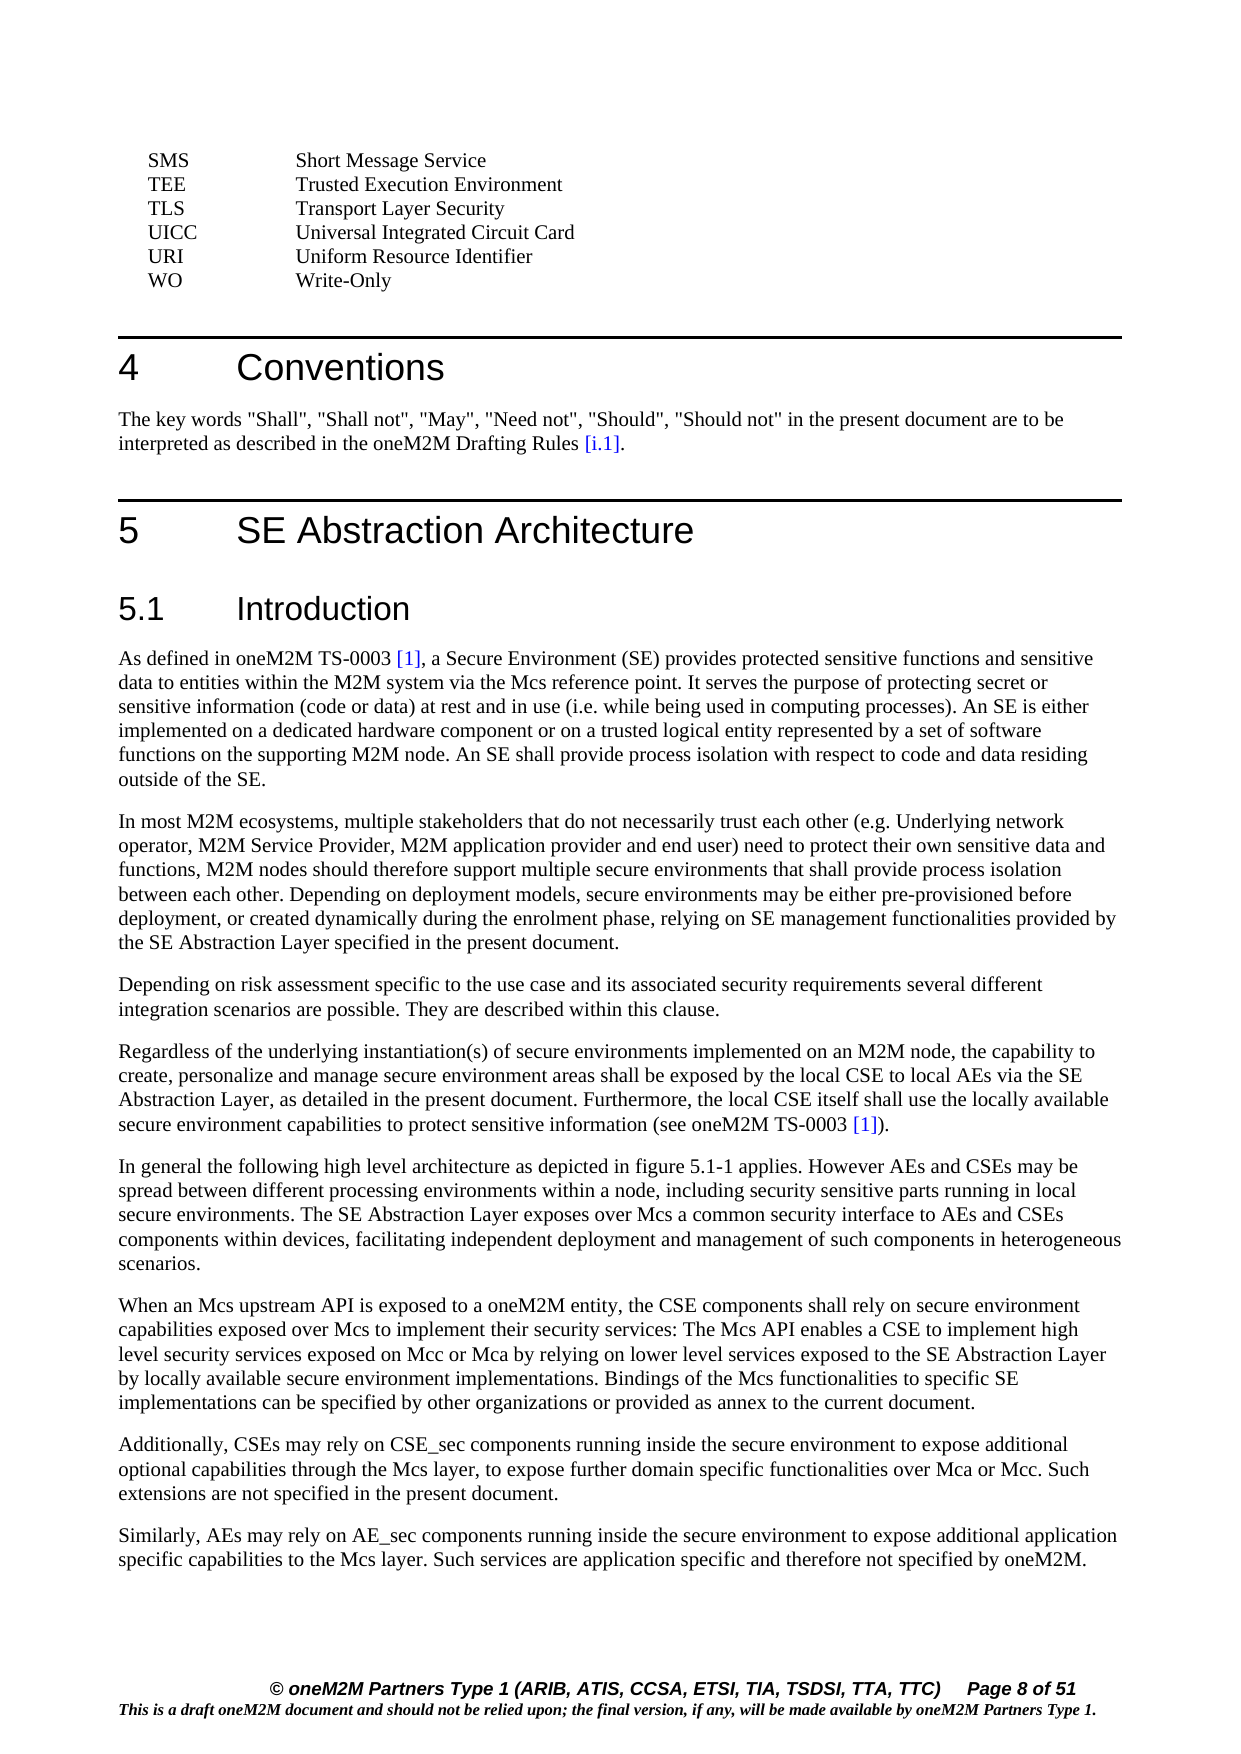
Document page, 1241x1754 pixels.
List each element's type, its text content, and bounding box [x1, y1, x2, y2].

text TLS Transport Layer Security [148, 196, 1122, 220]
subtitle 4 Conventions [118, 339, 1122, 388]
text URI Uniform Resource Identifier [148, 244, 1122, 268]
text TEE Trusted Execution Environment [148, 172, 1122, 196]
text Additionally, CSEs may rely on CSE_sec components running inside the secure environment to expose additional optional capabilities through the Mcs layer, to expose further domain specific functionalities over Mca or Mcc. Such extensions are not specified in the present document. [118, 1432, 1122, 1504]
text The key words "Shall", "Shall not", "May", "Need not", "Should", "Should not" in the present document are to be interpreted as described in the oneM2M Drafting Rules [i.1]. [118, 407, 1122, 455]
subtitle 5.1 Introduction [118, 589, 1122, 627]
text Regardless of the underlying instantiation(s) of secure environments implemented on an M2M node, the capability to create, personalize and manage secure environment areas shall be exposed by the local CSE to local AEs via the SE Abstraction Layer, as detailed in the present document. Furthermore, the local CSE itself shall use the locally available secure environment capabilities to protect sensitive information (see oneM2M TS-0003 [1]). [118, 1039, 1122, 1136]
text Depending on risk assessment specific to the use case and its associated security requirements several different integration scenarios are possible. They are described within this clause. [118, 972, 1122, 1021]
text WO Write-Only [148, 268, 1122, 292]
text When an Mcs upstream API is exposed to a oneM2M entity, the CSE components shall rely on secure environment capabilities exposed over Mcs to implement their security services: The Mcs API enables a CSE to implement high level security services exposed on Mcc or Mca by relying on lower level services exposed to the SE Abstraction Layer by locally available secure environment implementations. Bindings of the Mcs functionalities to specific SE implementations can be specified by other organizations or provided as annex to the current document. [118, 1293, 1122, 1414]
text Similarly, AEs may rely on AE_sec components running inside the secure environment to expose additional application specific capabilities to the Mcs layer. Such services are application specific and therefore not specified by oneM2M. [118, 1523, 1122, 1571]
subtitle 5 SE Abstraction Architecture [118, 502, 1122, 551]
text In general the following high level architecture as depicted in figure 5.1-1 applies. However AEs and CSEs may be spread between different processing environments within a node, including security sensitive parts running in local secure environments. The SE Abstraction Layer exposes over Mcs a common security interface to AEs and CSEs components within devices, facilitating independent deployment and management of such components in heterogeneous scenarios. [118, 1154, 1122, 1274]
text As defined in oneM2M TS-0003 [1], a Secure Environment (SE) provides protected sensitive functions and sensitive data to entities within the M2M system via the Mcs reference point. It serves the purpose of protecting secret or sensitive information (code or data) at rest and in use (i.e. while being used in computing processes). An SE is either implemented on a dedicated hardware component or on a trusted logical entity represented by a set of software functions on the supporting M2M node. An SE shall provide process isolation with respect to code and data residing outside of the SE. [118, 646, 1122, 791]
text In most M2M ecosystems, multiple stakeholders that do not necessarily trust each other (e.g. Underlying network operator, M2M Service Provider, M2M application provider and end user) need to protect their own sensitive data and functions, M2M nodes should therefore support multiple secure environments that shall provide process isolation between each other. Depending on deployment models, secure environments may be either pre-provisioned before deployment, or created dynamically during the enrolment phase, relying on SE management functionalities provided by the SE Abstraction Layer specified in the present document. [118, 809, 1122, 954]
text UICC Universal Integrated Circuit Card [148, 220, 1122, 244]
text SMS Short Message Service [148, 148, 1122, 172]
